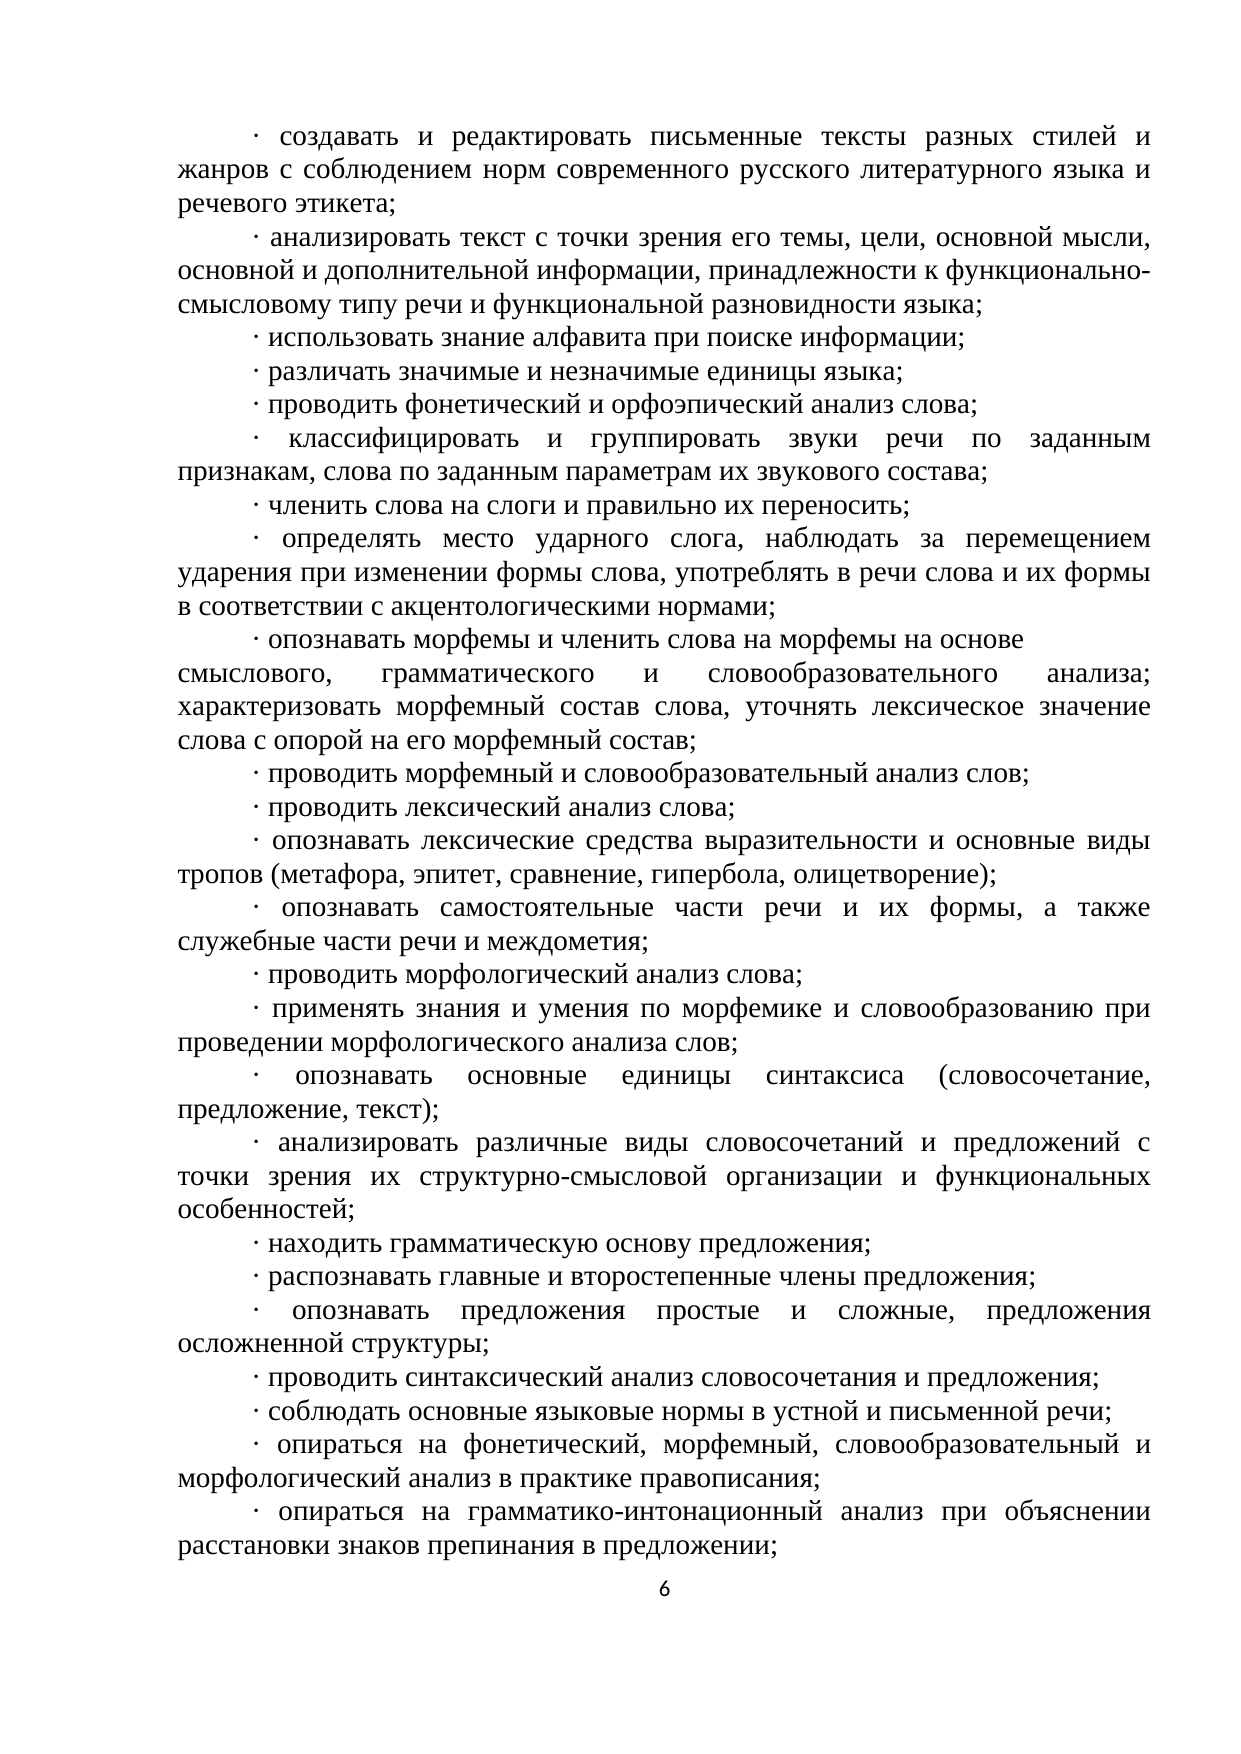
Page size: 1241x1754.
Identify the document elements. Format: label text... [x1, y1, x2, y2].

text · находить грамматическую основу предложения; [177, 1225, 1152, 1258]
text · членить слова на слоги и правильно их переносить; [177, 487, 1152, 521]
text · проводить синтаксический анализ словосочетания и предложения; [177, 1359, 1152, 1393]
text · опираться на грамматико-интонационный анализ при объяснении расстановки знаков препинания в предложении; [177, 1493, 1152, 1560]
text · анализировать текст с точки зрения его темы, цели, основной мысли, основной и дополнительной информации, принадлежности к функционально-смысловому типу речи и функциональной разновидности языка; [177, 219, 1152, 319]
text · соблюдать основные языковые нормы в устной и письменной речи; [177, 1393, 1152, 1426]
text · опознавать морфемы и членить слова на морфемы на основе [177, 621, 1152, 655]
text · опознавать лексические средства выразительности и основные виды тропов (метафора, эпитет, сравнение, гипербола, олицетворение); [177, 822, 1152, 889]
text · распознавать главные и второстепенные члены предложения; [177, 1258, 1152, 1292]
text · различать значимые и незначимые единицы языка; [177, 353, 1152, 386]
text · применять знания и умения по морфемике и словообразованию при проведении морфологического анализа слов; [177, 990, 1152, 1057]
text · проводить морфемный и словообразовательный анализ слов; [177, 755, 1152, 789]
text · опознавать самостоятельные части речи и их формы, а также служебные части речи и междометия; [177, 889, 1152, 957]
text · опознавать основные единицы синтаксиса (словосочетание, предложение, текст); [177, 1057, 1152, 1124]
text · использовать знание алфавита при поиске информации; [177, 319, 1152, 353]
text · анализировать различные виды словосочетаний и предложений с точки зрения их структурно-смысловой организации и функциональных особенностей; [177, 1124, 1152, 1225]
text · проводить фонетический и орфоэпический анализ слова; [177, 386, 1152, 420]
text · опознавать предложения простые и сложные, предложения осложненной структуры; [177, 1292, 1152, 1359]
text · проводить морфологический анализ слова; [177, 957, 1152, 990]
text · проводить лексический анализ слова; [177, 789, 1152, 822]
text смыслового, грамматического и словообразовательного анализа; характеризовать морфемный состав слова, уточнять лексическое значение слова с опорой на его морфемный состав; [177, 655, 1152, 755]
text · классифицировать и группировать звуки речи по заданным признакам, слова по заданным параметрам их звукового состава; [177, 420, 1152, 487]
text · определять место ударного слога, наблюдать за перемещением ударения при изменении формы слова, употреблять в речи слова и их формы в соответствии с акцентологическими нормами; [177, 521, 1152, 621]
text · создавать и редактировать письменные тексты разных стилей и жанров с соблюдением норм современного русского литературного языка и речевого этикета; [177, 118, 1152, 219]
text · опираться на фонетический, морфемный, словообразовательный и морфологический анализ в практике правописания; [177, 1426, 1152, 1493]
